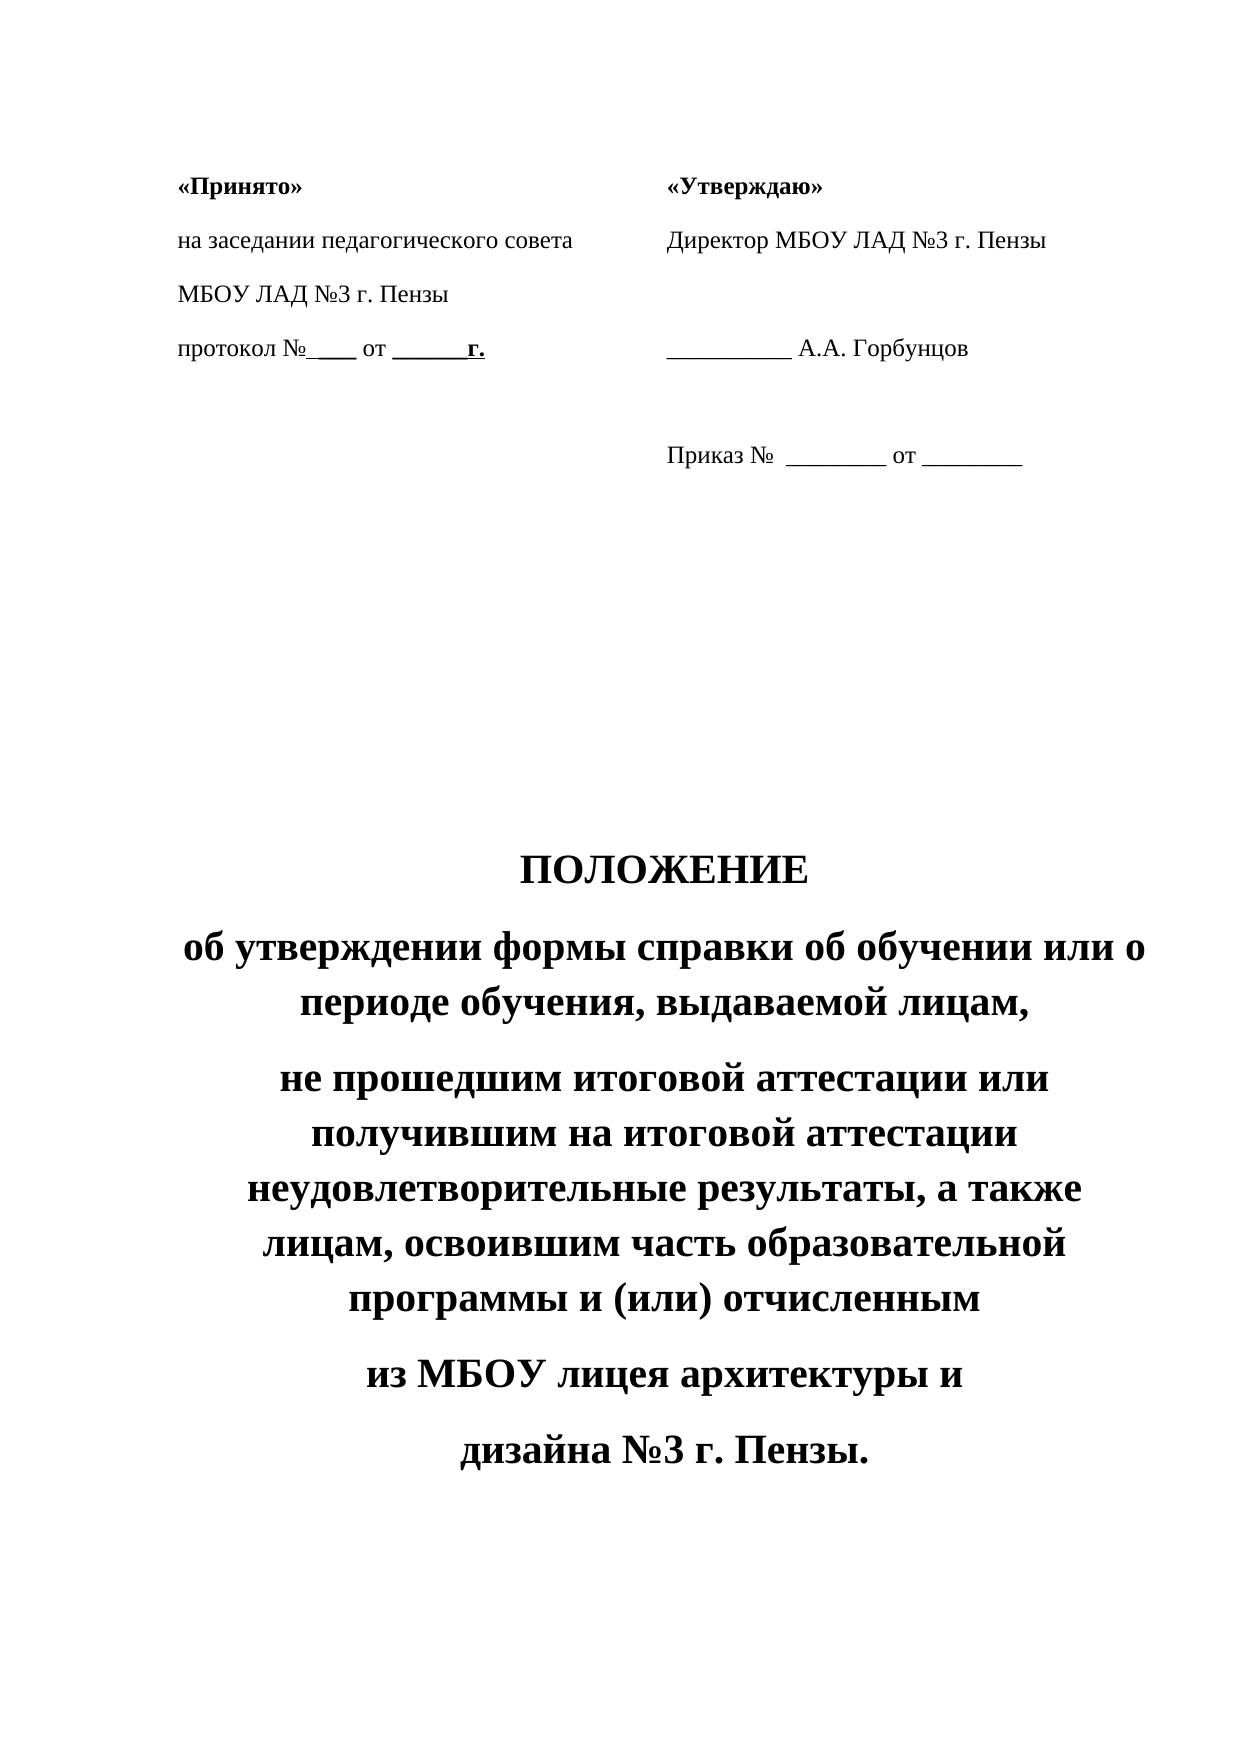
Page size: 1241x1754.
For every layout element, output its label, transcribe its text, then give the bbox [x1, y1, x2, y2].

text ПОЛОЖЕНИЕ [177, 845, 1152, 893]
table_header «Принято» на заседании педагогического совета МБОУ ЛАД №3 г. Пензы протокол № ___ от ______г. [166, 171, 629, 548]
table_header «Утверждаю» Директор МБОУ ЛАД №3 г. Пензы __________ А.А. Горбунцов Приказ № ________ от ________ [629, 171, 1163, 548]
text не прошедшим итоговой аттестации или получившим на итоговой аттестации неудовлетворительные результаты, а также лицам, освоившим часть образовательной программы и (или) отчисленным [177, 1052, 1152, 1320]
text об утверждении формы справки об обучении или о периоде обучения, выдаваемой лицам, [177, 921, 1152, 1024]
text дизайна №3 г. Пензы. [177, 1424, 1152, 1472]
text из МБОУ лицея архитектуры и [177, 1348, 1152, 1396]
